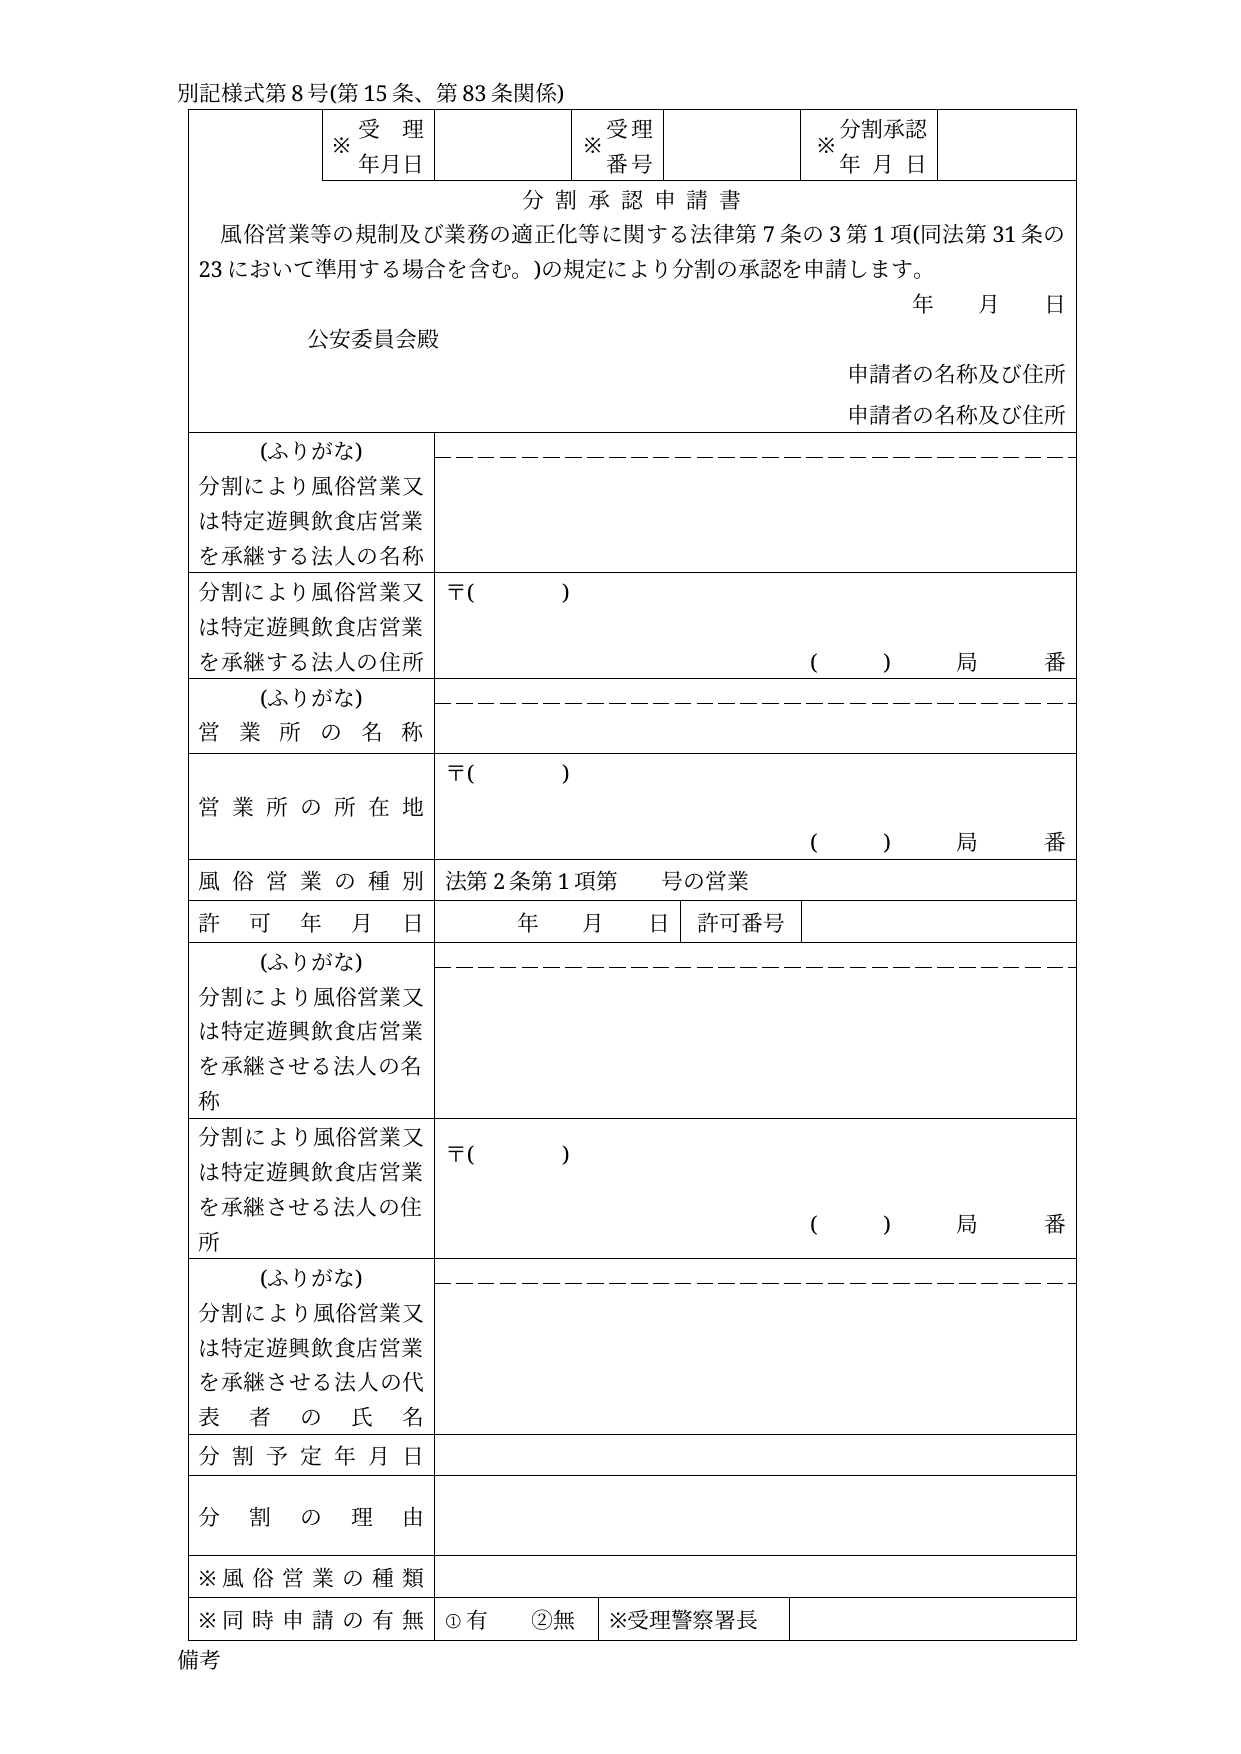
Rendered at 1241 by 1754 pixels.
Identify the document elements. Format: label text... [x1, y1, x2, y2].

table_cell (ふりがな) 営業所の名称 [189, 679, 434, 753]
table_cell 分割予定年月日 [189, 1435, 434, 1475]
table_header [938, 110, 1076, 180]
table_header 分割承認年月日 [837, 110, 937, 180]
table_cell (ふりがな) 分割により風俗営業又は特定遊興飲食店営業を承継する法人の名称 [189, 433, 434, 572]
table_cell ※同時申請の有無 [189, 1598, 434, 1640]
table_cell [435, 433, 1076, 457]
table_cell 分割により風俗営業又は特定遊興飲食店営業を承継させる法人の住所 [189, 1119, 434, 1258]
table_cell 〒( ) ( ) 局 番 [435, 1119, 1076, 1258]
table_header [664, 110, 800, 180]
table_cell [435, 679, 1076, 703]
table_cell [435, 1556, 1076, 1597]
table_cell 許可番号 [681, 901, 801, 942]
table_cell [802, 901, 1076, 942]
table_header [435, 110, 571, 180]
table_cell [435, 703, 1076, 753]
table_header ※ [572, 110, 604, 180]
table_cell 分割により風俗営業又は特定遊興飲食店営業を承継する法人の住所 [189, 573, 434, 678]
table_cell 風俗営業の種別 [189, 860, 434, 900]
table_cell 年 月 日 [435, 901, 680, 942]
table_cell (ふりがな) 分割により風俗営業又は特定遊興飲食店営業を承継させる法人の名称 [189, 943, 434, 1118]
table_cell ①有 ②無 [435, 1598, 598, 1640]
text 別記様式第8号(第15条、第83条関係) [177, 74, 1063, 109]
table_cell (ふりがな) 分割により風俗営業又は特定遊興飲食店営業を承継させる法人の代表者の氏名 [189, 1259, 434, 1434]
table_cell [435, 1283, 1076, 1434]
table_cell [435, 943, 1076, 967]
table_cell [435, 457, 1076, 572]
text 備考 [177, 1641, 1063, 1676]
table_header ※ [323, 110, 356, 180]
table_cell 〒( ) ( ) 局 番 [435, 754, 1076, 859]
table_cell [435, 967, 1076, 1118]
table_cell [790, 1598, 1076, 1640]
table_cell 〒( ) ( ) 局 番 [435, 573, 1076, 678]
table_cell [435, 1435, 1076, 1475]
table_cell [435, 1476, 1076, 1555]
table_cell 分割の理由 [189, 1476, 434, 1555]
table_cell 法第2条第1項第 号の営業 [435, 860, 1076, 900]
table_cell 分割承認申請書 風俗営業等の規制及び業務の適正化等に関する法律第7条の3第1項(同法第31条の23において準用する場合を含む。)の規定により分割の承認を申請します。 年 月 日 公安委員会殿 申請者の名称及び住所 申請者の名称及び住所 [189, 180, 1076, 432]
table_header 受理年月日 [356, 110, 434, 180]
table_cell 許可年月日 [189, 901, 434, 942]
table_cell 営業所の所在地 [189, 754, 434, 859]
table_cell ※受理警察署長 [599, 1598, 789, 1640]
table_header ※ [801, 110, 837, 180]
table_cell [435, 1259, 1076, 1283]
table_header [189, 110, 322, 180]
table_header 受理番号 [604, 110, 663, 180]
table_cell ※風俗営業の種類 [189, 1556, 434, 1597]
